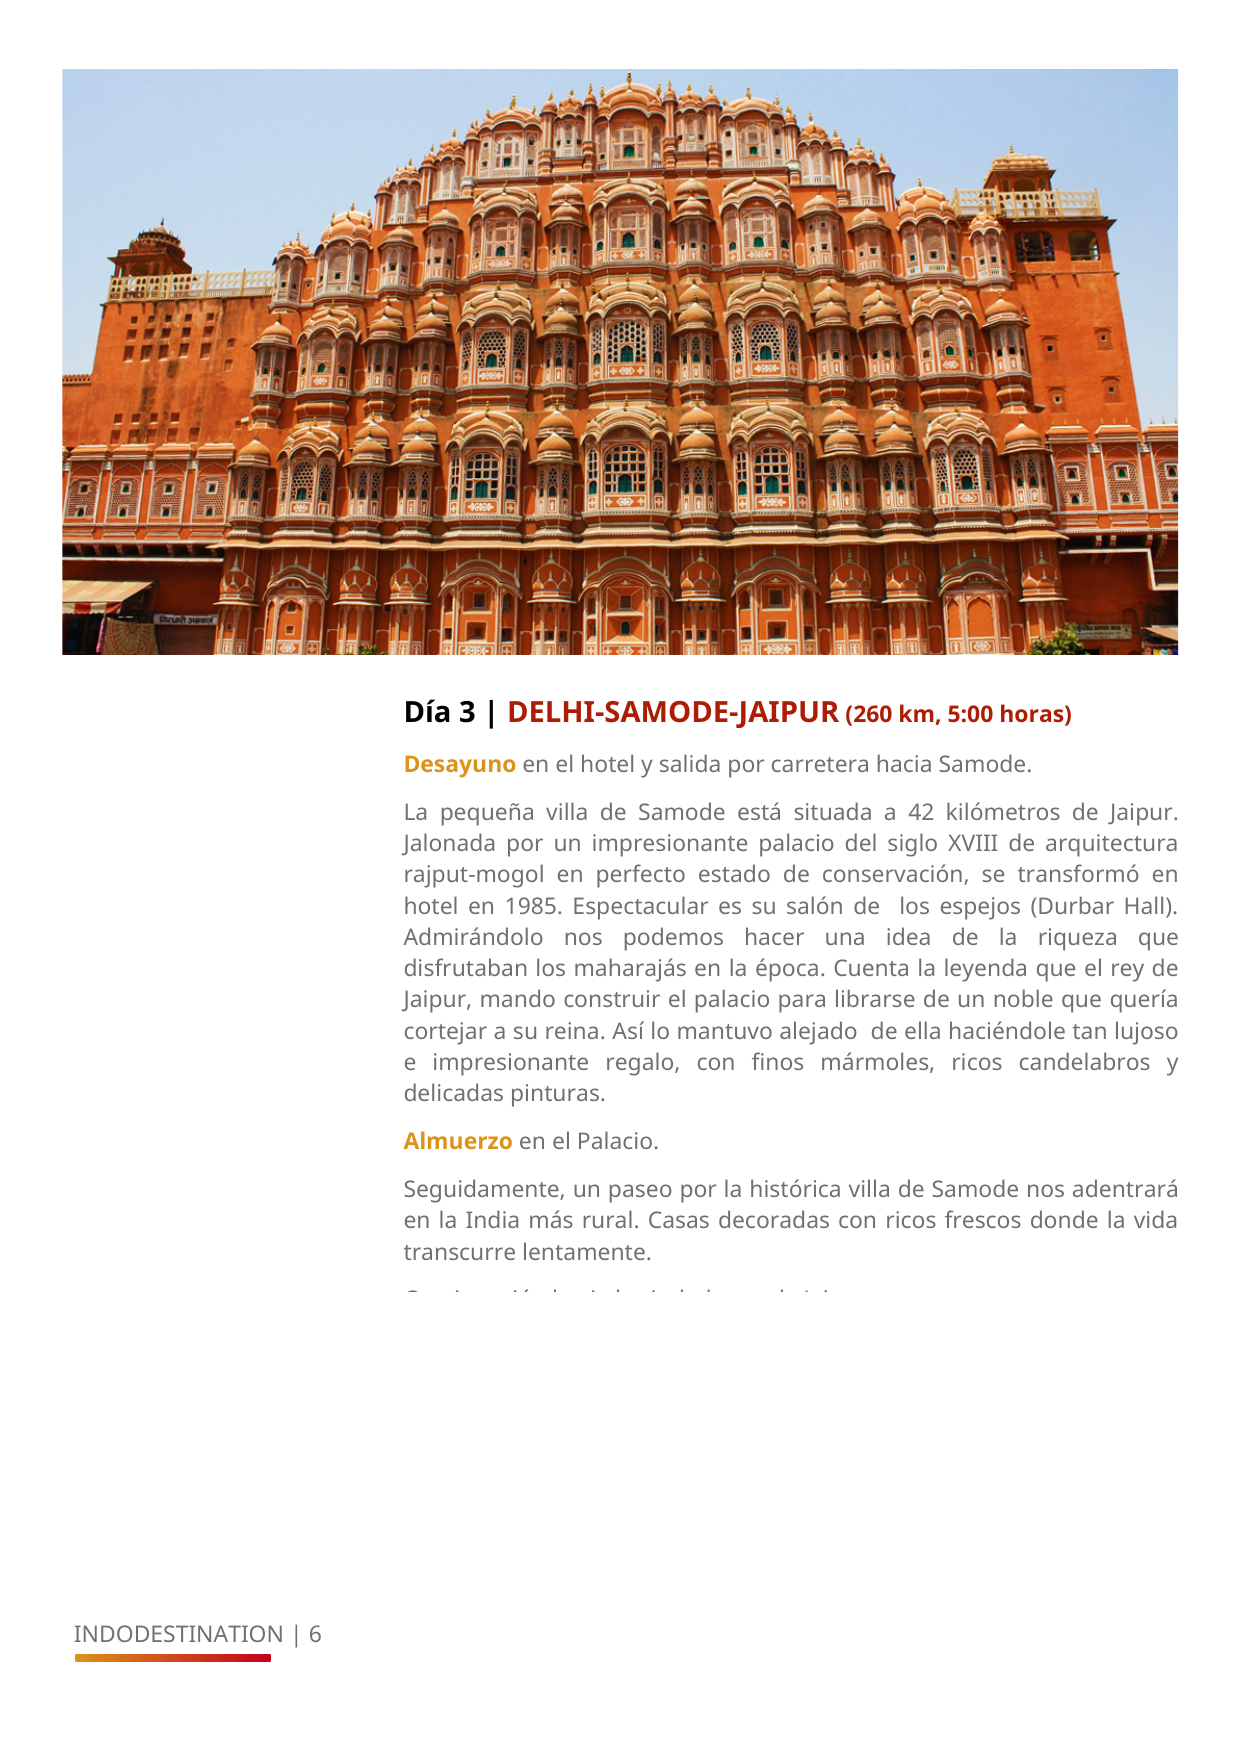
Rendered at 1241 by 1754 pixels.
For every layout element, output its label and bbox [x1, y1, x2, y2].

picture [62, 69, 1179, 655]
